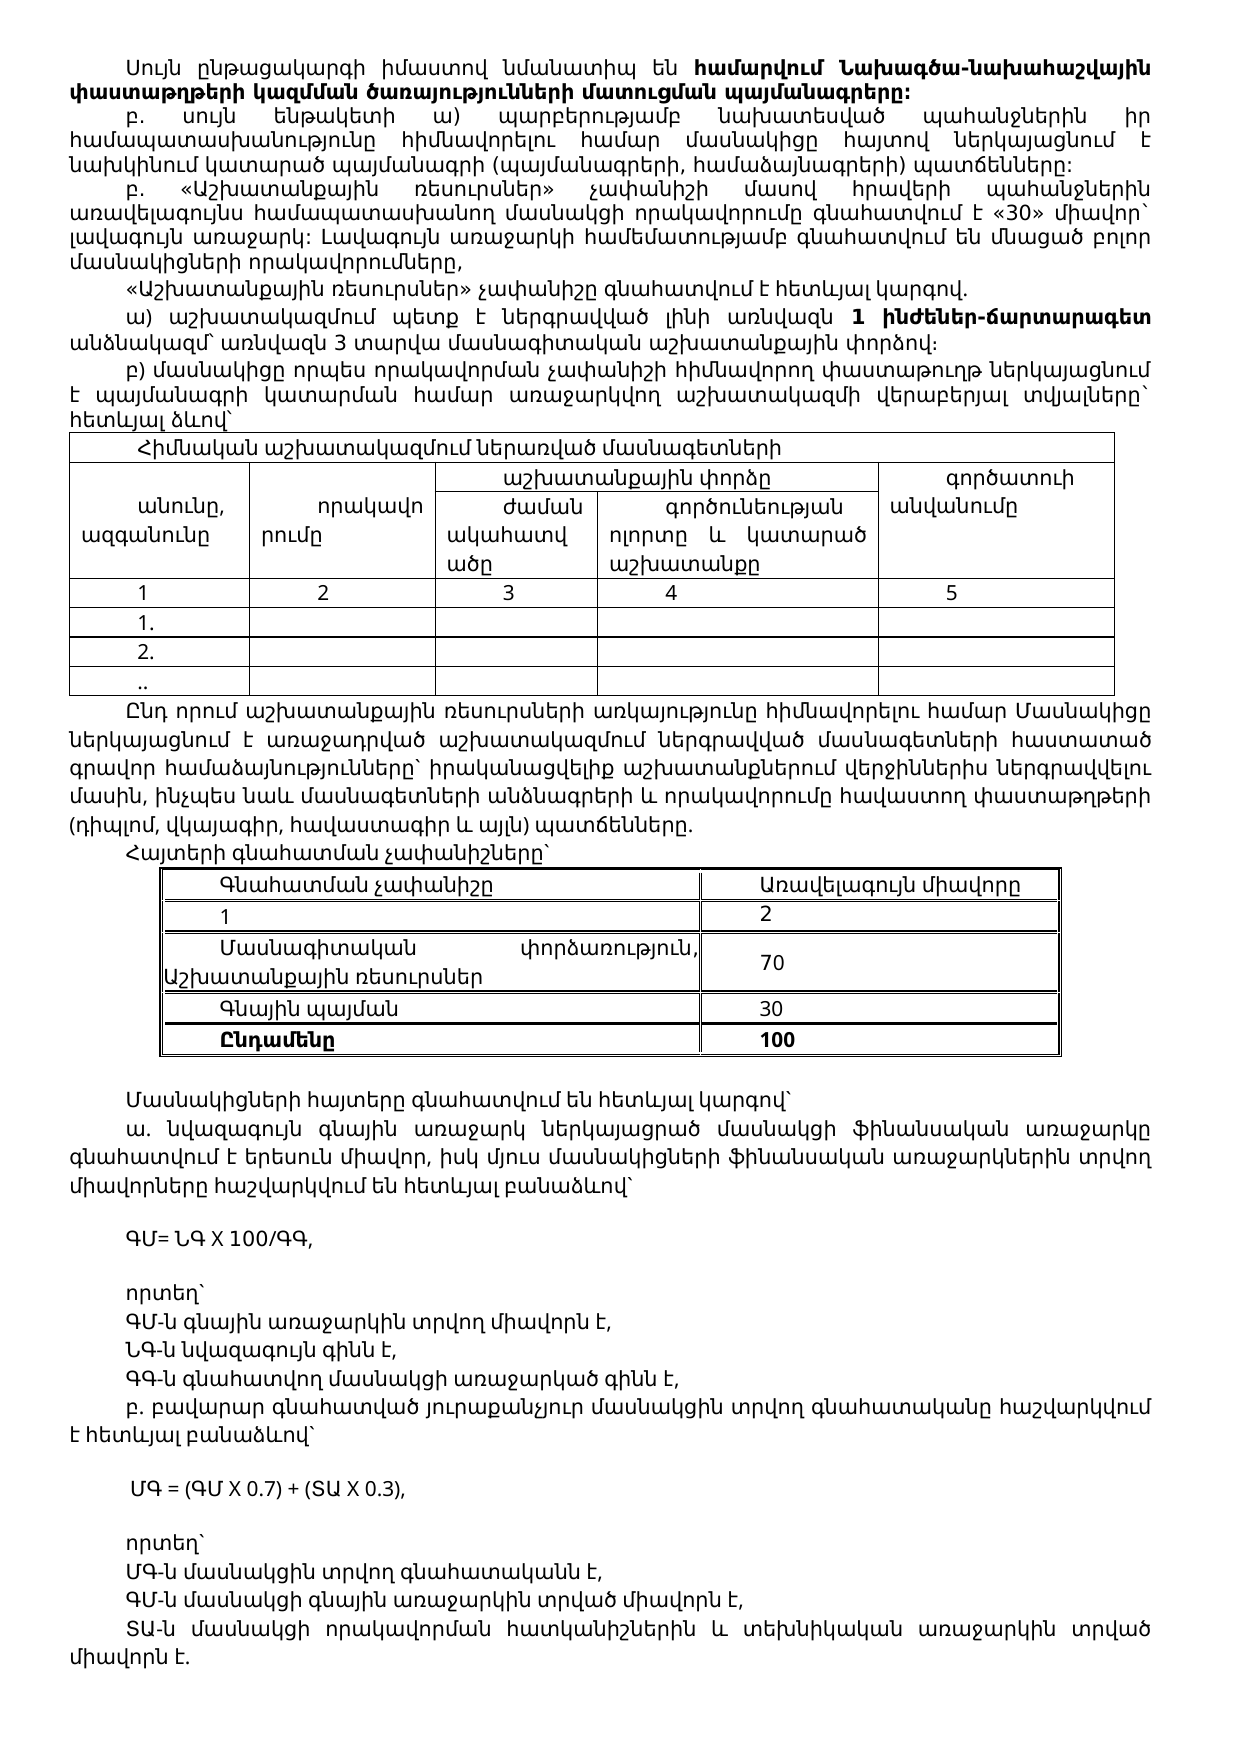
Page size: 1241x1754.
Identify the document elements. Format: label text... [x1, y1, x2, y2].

text բ. «Աշխատանքային ռեսուրսներ» չափանիշի մասով հրավերի պահանջներին առավելագույնս համապատասխանող մասնակցի որակավորումը գնահատվում է «30» միավոր` լավագույն առաջարկ: Լավագույն առաջարկի համեմատությամբ գնահատվում են մնացած բոլոր մասնակիցների որակավորումները, [69, 177, 1152, 274]
table_cell [879, 667, 1114, 695]
table_header Գնահատման չափանիշը [163, 870, 701, 899]
table_cell Ընդամենը [163, 1022, 701, 1054]
text բ) մասնակիցը որպես որակավորման չափանիշի հիմնավորող փաստաթուղթ ներկայացնում է պայմանագրի կատարման համար առաջարկվող աշխատակազմի վերաբերյալ տվյալները` հետևյալ ձևով՝ [69, 355, 1152, 432]
table_cell [436, 608, 597, 636]
text Ընդ որում աշխատանքային ռեսուրսների առկայությունը հիմնավորելու համար Մասնակիցը ներկայացնում է առաջադրված աշխատակազմում ներգրավված մասնագետների հաստատած գրավոր համաձայնությունները` իրականացվելիք աշխատանքներում վերջիններիս ներգրավվելու մասին, ինչպես նաև մասնագետների անձնագրերի և որակավորումը հավաստող փաստաթղթերի (դիպլոմ, վկայագիր, հավաստագիր և այլն) պատճենները. [69, 696, 1152, 838]
text ԳԳ-ն գնահատվող մասնակցի առաջարկած գինն է, [69, 1364, 1152, 1392]
table_cell 5 [879, 579, 1114, 607]
table_cell ժամանակահատվածը [436, 492, 597, 577]
table_cell 1 [70, 579, 249, 607]
table_cell [598, 608, 878, 636]
table_cell 3 [436, 579, 597, 607]
table_cell [436, 638, 597, 666]
table_cell 70 [702, 930, 1059, 990]
table_cell 2 [250, 579, 435, 607]
table_cell [598, 667, 878, 695]
table_cell 2. [70, 638, 249, 666]
table_cell որակավորումը [250, 463, 435, 577]
text Մասնակիցների հայտերը գնահատվում են հետևյալ կարգով` [69, 1085, 1152, 1114]
table_cell [598, 638, 878, 666]
text որտեղ` [69, 1278, 1152, 1307]
table_cell [879, 608, 1114, 636]
table_cell [879, 638, 1114, 666]
table_cell գործունեության ոլորտը և կատարած աշխատանքը [598, 492, 878, 577]
table_cell Մասնագիտական փորձառություն, Աշխատանքային ռեսուրսներ [163, 930, 699, 990]
table_cell 30 [702, 990, 1059, 1022]
text ՏԱ-ն մասնակցի որակավորման հատկանիշներին և տեխնիկական առաջարկին տրված միավորն է. [69, 1614, 1152, 1671]
text Սույն ընթացակարգի իմաստով նմանատիպ են համարվում Նախագծա-նախահաշվային փաստաթղթերի կազմման ծառայությունների մատուցման պայմանագրերը։ [69, 56, 1152, 104]
table_cell .. [70, 667, 249, 695]
text ԳՄ= ՆԳ X 100/ԳԳ, [69, 1224, 1152, 1253]
table_cell [250, 667, 435, 695]
text ԳՄ-ն գնային առաջարկին տրվող միավորն է, [69, 1307, 1152, 1335]
table_cell անունը, ազգանունը [70, 463, 249, 577]
table_cell աշխատանքային փորձը [436, 463, 878, 491]
text «Աշխատանքային ռեսուրսներ» չափանիշը գնահատվում է հետևյալ կարգով. [69, 274, 1152, 302]
text ՄԳ = (ԳՄ X 0.7) + (ՏԱ X 0.3), [69, 1474, 1152, 1503]
text ԳՄ-ն մասնակցի գնային առաջարկին տրված միավորն է, [69, 1585, 1152, 1614]
text Հայտերի գնահատման չափանիշները` [69, 838, 1152, 867]
text ա. նվազագույն գնային առաջարկ ներկայացրած մասնակցի ֆինանսական առաջարկը գնահատվում է երեսուն միավոր, իսկ մյուս մասնակիցների ֆինանսական առաջարկներին տրվող միավորները հաշվարկվում են հետևյալ բանաձևով` [69, 1114, 1152, 1199]
table_cell 1. [70, 608, 249, 636]
table_cell 2 [701, 899, 1060, 930]
table_cell [436, 667, 597, 695]
text բ. բավարար գնահատված յուրաքանչյուր մասնակցին տրվող գնահատականը հաշվարկվում է հետևյալ բանաձևով` [69, 1392, 1152, 1449]
table_header Առավելագույն միավորը [701, 870, 1058, 899]
table_cell 4 [598, 579, 878, 607]
text ՄԳ-ն մասնակցին տրվող գնահատականն է, [69, 1557, 1152, 1585]
text ՆԳ-ն նվազագույն գինն է, [69, 1335, 1152, 1364]
table_cell գործատուի անվանումը [879, 463, 1114, 577]
table_cell 100 [701, 1022, 1058, 1054]
text բ. սույն ենթակետի ա) պարբերությամբ նախատեսված պահանջներին իր համապատասխանությունը հիմնավորելու համար մասնակիցը հայտով ներկայացնում է նախկինում կատարած պայմանագրի (պայմանագրերի, համաձայնագրերի) պատճենները: [69, 104, 1152, 177]
text ա) աշխատակազմում պետք է ներգրավված լինի առնվազն 1 ինժեներ-ճարտարագետ անձնակազմ՝ առնվազն 3 տարվա մասնագիտական աշխատանքային փորձով։ [69, 302, 1152, 355]
text որտեղ` [69, 1528, 1152, 1557]
table_cell [250, 608, 435, 636]
table_header Հիմնական աշխատակազմում ներառված մասնագետների [70, 433, 1114, 462]
table_cell 1 [161, 899, 701, 930]
table_cell Գնային պայման [163, 990, 699, 1022]
table_cell [250, 638, 435, 666]
